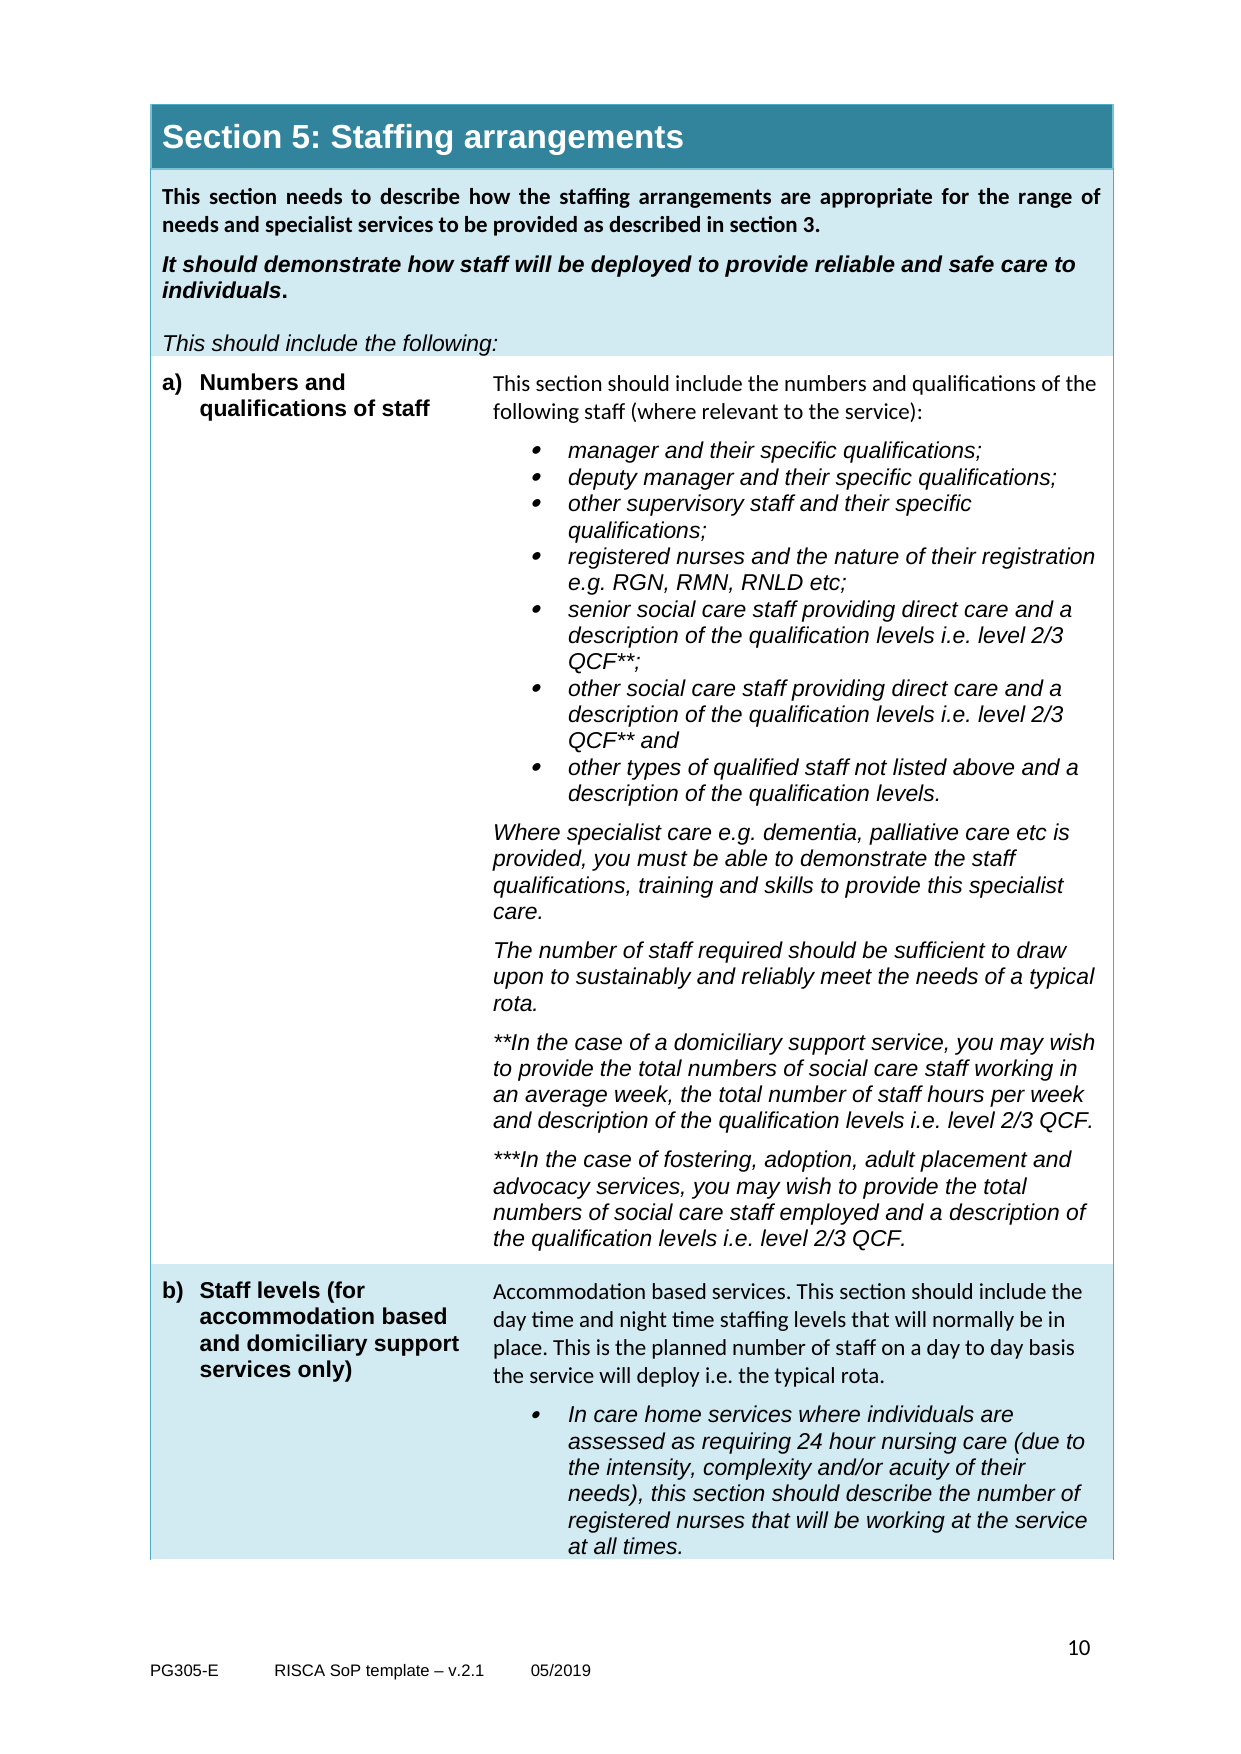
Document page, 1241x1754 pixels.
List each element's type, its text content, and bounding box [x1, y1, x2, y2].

table_header Section 5: Staffing arrangements [152, 105, 1112, 168]
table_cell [151, 1264, 482, 1559]
table_cell [482, 1264, 1113, 1559]
table_cell Numbers and qualifications of staff [151, 356, 482, 1264]
table_cell [482, 356, 1113, 1264]
table_cell [151, 170, 1113, 356]
